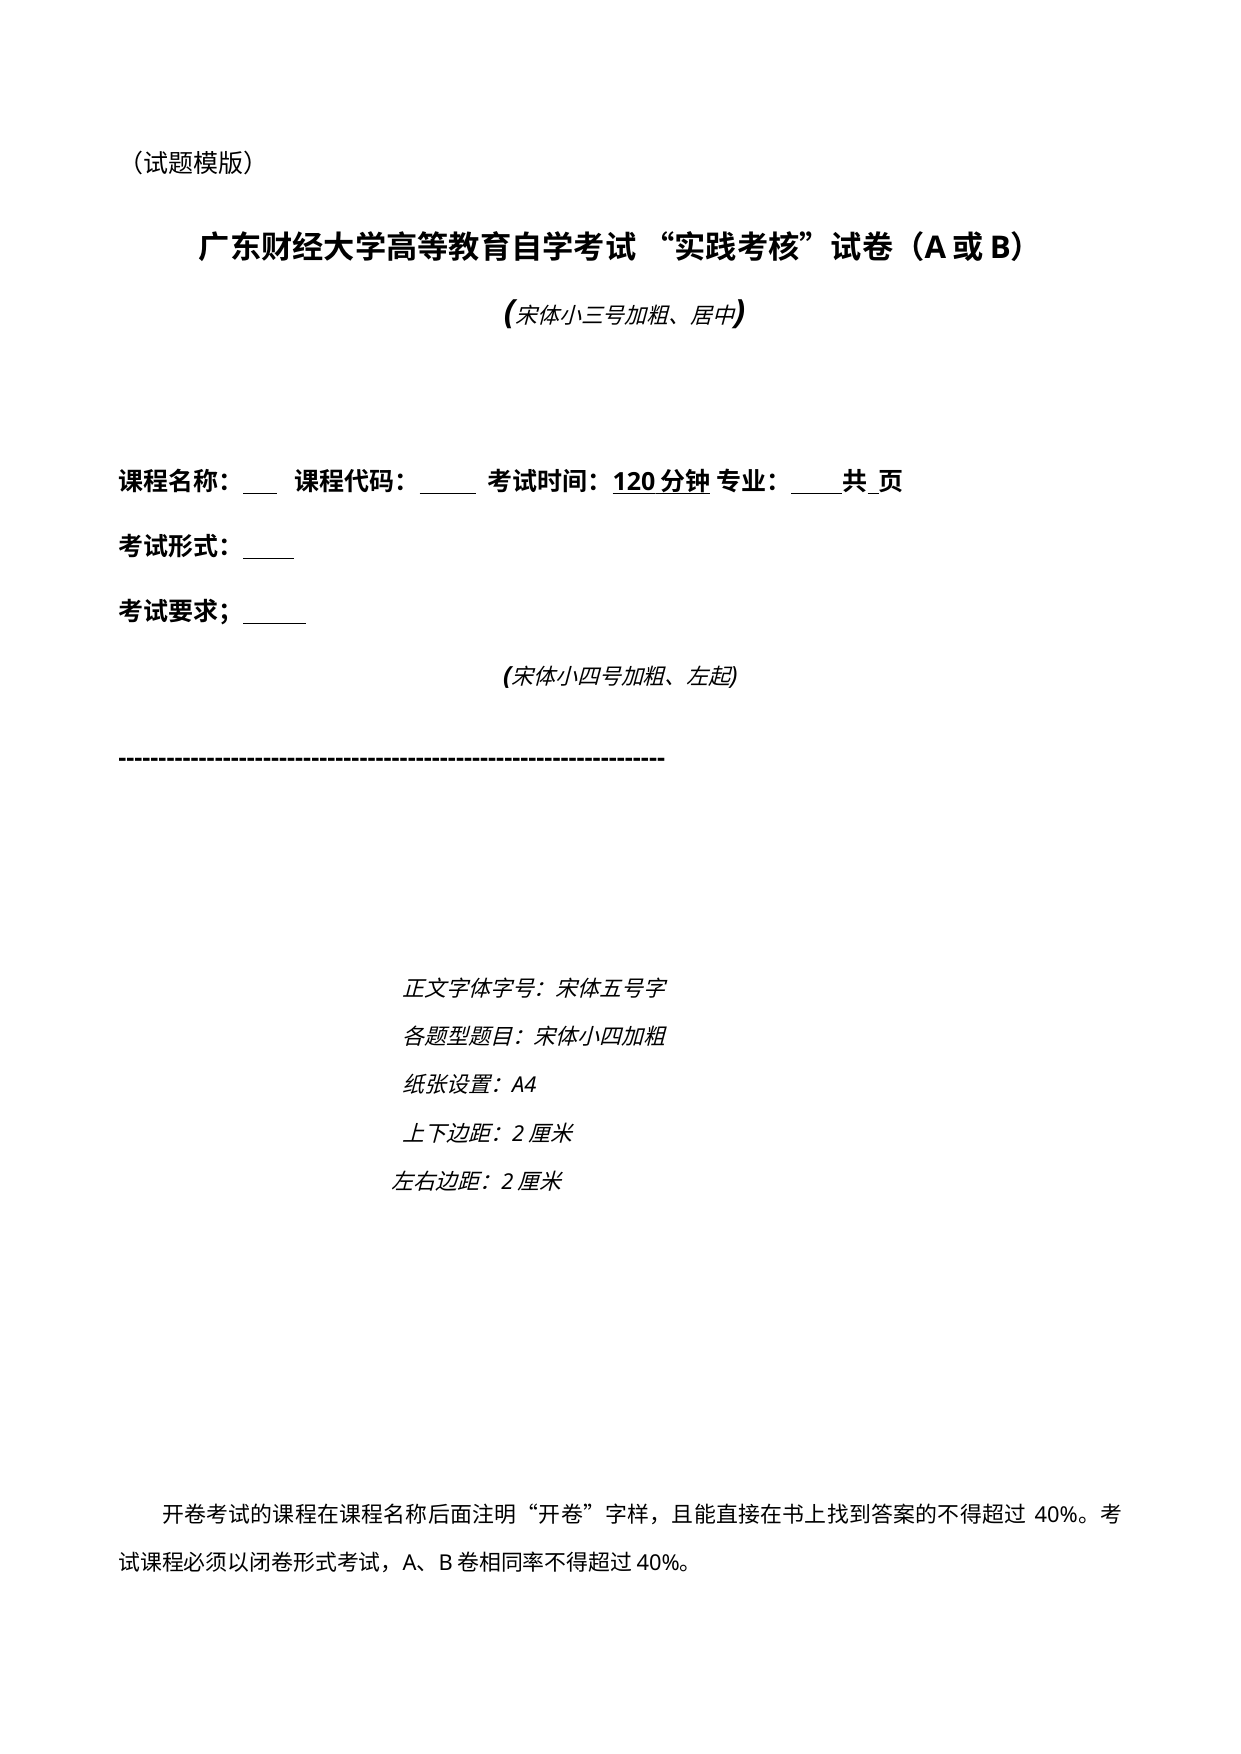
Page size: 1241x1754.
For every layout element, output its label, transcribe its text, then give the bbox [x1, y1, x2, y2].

text 左右边距：2厘米 [118, 1163, 1122, 1196]
text 考试形式： [118, 512, 1122, 577]
text -------------------------------------------------------------------- [118, 724, 1122, 789]
text 课程名称： 课程代码： 考试时间：120分钟 专业： 共 页 [118, 447, 1122, 512]
text (宋体小四号加粗、左起) [118, 642, 1122, 707]
text （试题模版） [118, 129, 1122, 194]
text 考试要求； [118, 577, 1122, 642]
text 各题型题目：宋体小四加粗 [402, 1018, 1122, 1051]
text 开卷考试的课程在课程名称后面注明“开卷”字样，且能直接在书上找到答案的不得超过40%。考试课程必须以闭卷形式考试，A、B卷相同率不得超过40%。 [118, 1496, 1122, 1577]
text 正文字体字号：宋体五号字 [402, 970, 1122, 1003]
text 广东财经大学高等教育自学考试 “实践考核”试卷（A或B） [118, 213, 1122, 278]
text 上下边距：2厘米 [402, 1115, 1122, 1148]
text 纸张设置：A4 [402, 1067, 1122, 1099]
text (宋体小三号加粗、居中) [118, 278, 1122, 343]
